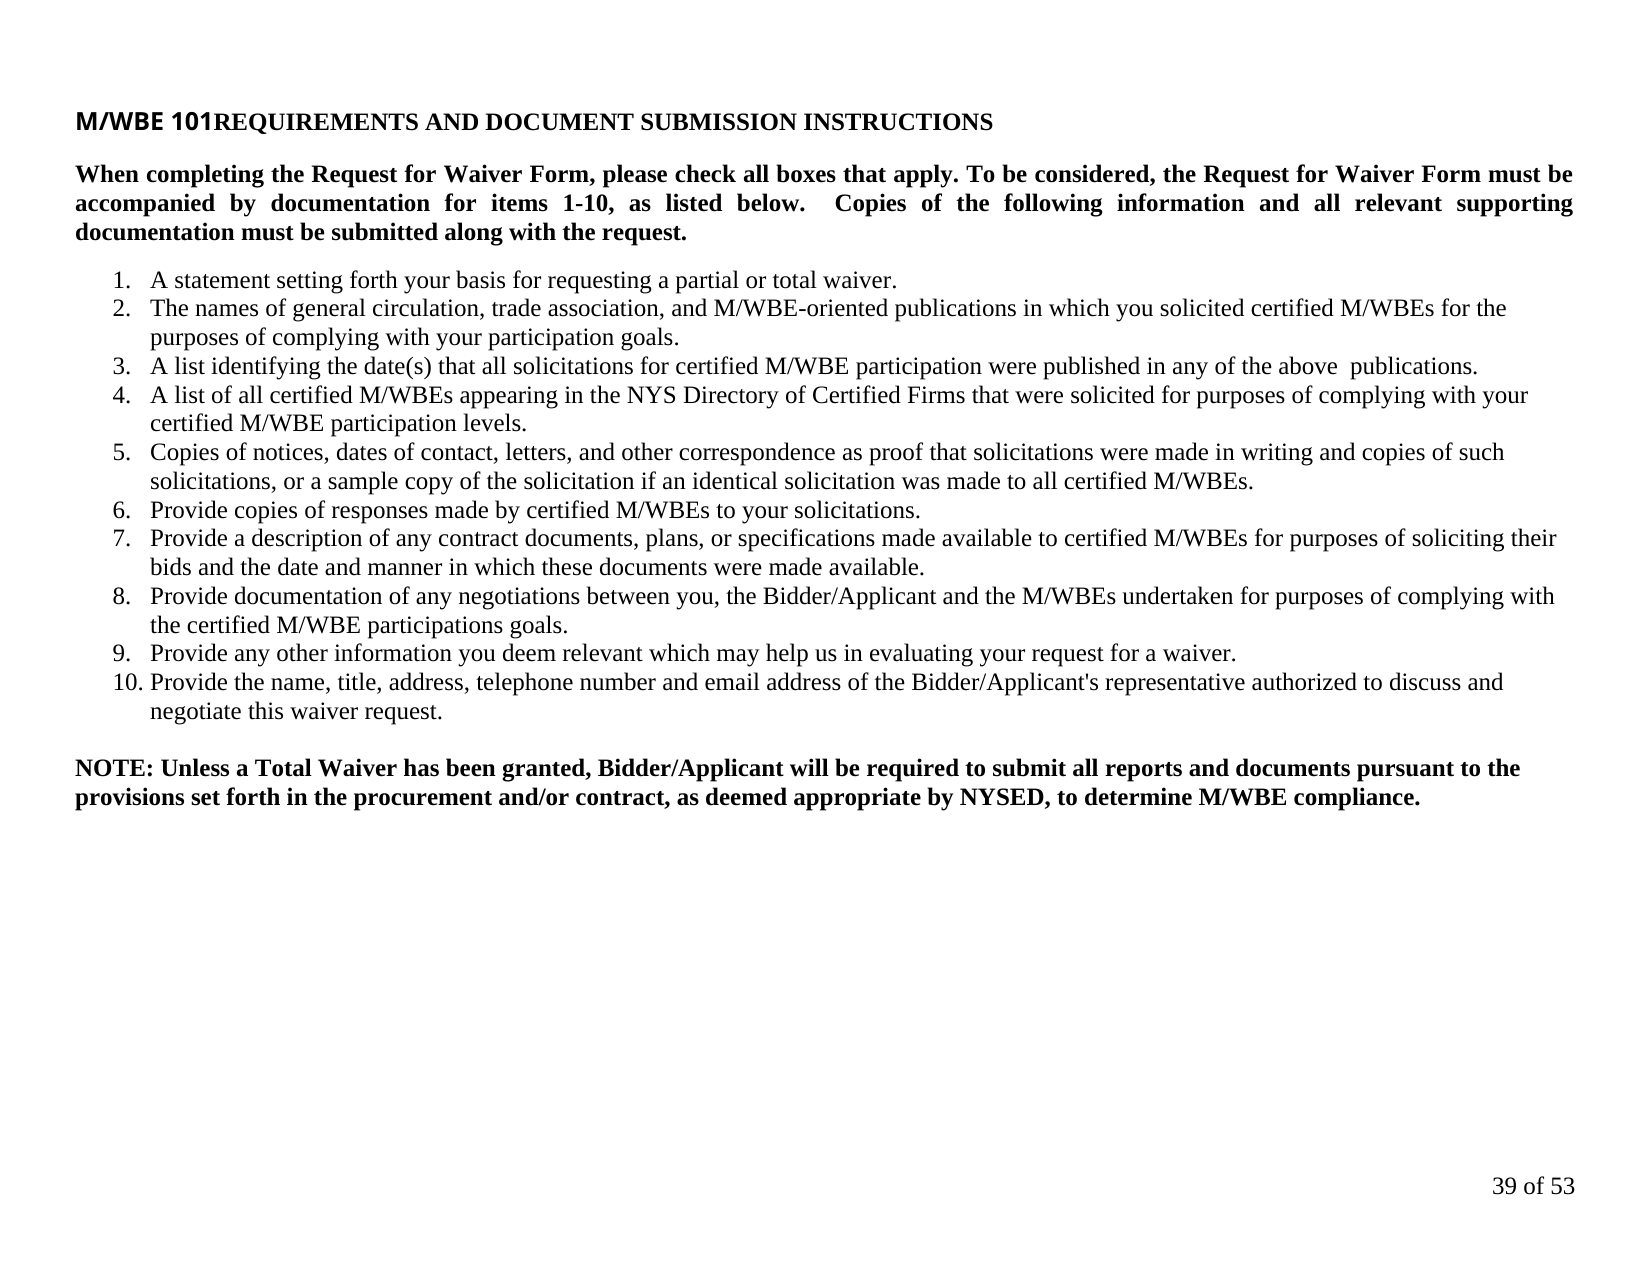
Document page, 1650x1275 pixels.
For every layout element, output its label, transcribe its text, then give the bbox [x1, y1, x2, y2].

list Provide documentation of any negotiations between you, the Bidder/Applicant and the M/WBEs undertaken for purposes of complying with the certified M/WBE participations goals. [112, 581, 1575, 638]
list A list identifying the date(s) that all solicitations for certified M/WBE participation were published in any of the above publications. [112, 351, 1575, 380]
list Provide copies of responses made by certified M/WBEs to your solicitations. [112, 495, 1575, 523]
list Provide a description of any contract documents, plans, or specifications made available to certified M/WBEs for purposes of soliciting their bids and the date and manner in which these documents were made available. [112, 523, 1575, 581]
list A list of all certified M/WBEs appearing in the NYS Directory of Certified Firms that were solicited for purposes of complying with your certified M/WBE participation levels. [112, 380, 1575, 437]
list The names of general circulation, trade association, and M/WBE-oriented publications in which you solicited certified M/WBEs for the purposes of complying with your participation goals. [112, 293, 1575, 351]
text NOTE: Unless a Total Waiver has been granted, Bidder/Applicant will be required to submit all reports and documents pursuant to the provisions set forth in the procurement and/or contract, as deemed appropriate by NYSED, to determine M/WBE compliance. [75, 753, 1575, 811]
text When completing the Request for Waiver Form, please check all boxes that apply. To be considered, the Request for Waiver Form must be accompanied by documentation for items 1-10, as listed below. Copies of the following information and all relevant supporting documentation must be submitted along with the request. [75, 159, 1575, 246]
text M/WBE 101REQUIREMENTS AND DOCUMENT SUBMISSION INSTRUCTIONS [75, 104, 1575, 138]
list A statement setting forth your basis for requesting a partial or total waiver. [112, 265, 1575, 293]
list Copies of notices, dates of contact, letters, and other correspondence as proof that solicitations were made in writing and copies of such solicitations, or a sample copy of the solicitation if an identical solicitation was made to all certified M/WBEs. [112, 437, 1575, 495]
list Provide any other information you deem relevant which may help us in evaluating your request for a waiver. [112, 638, 1575, 667]
list Provide the name, title, address, telephone number and email address of the Bidder/Applicant's representative authorized to discuss and negotiate this waiver request. [112, 667, 1575, 725]
